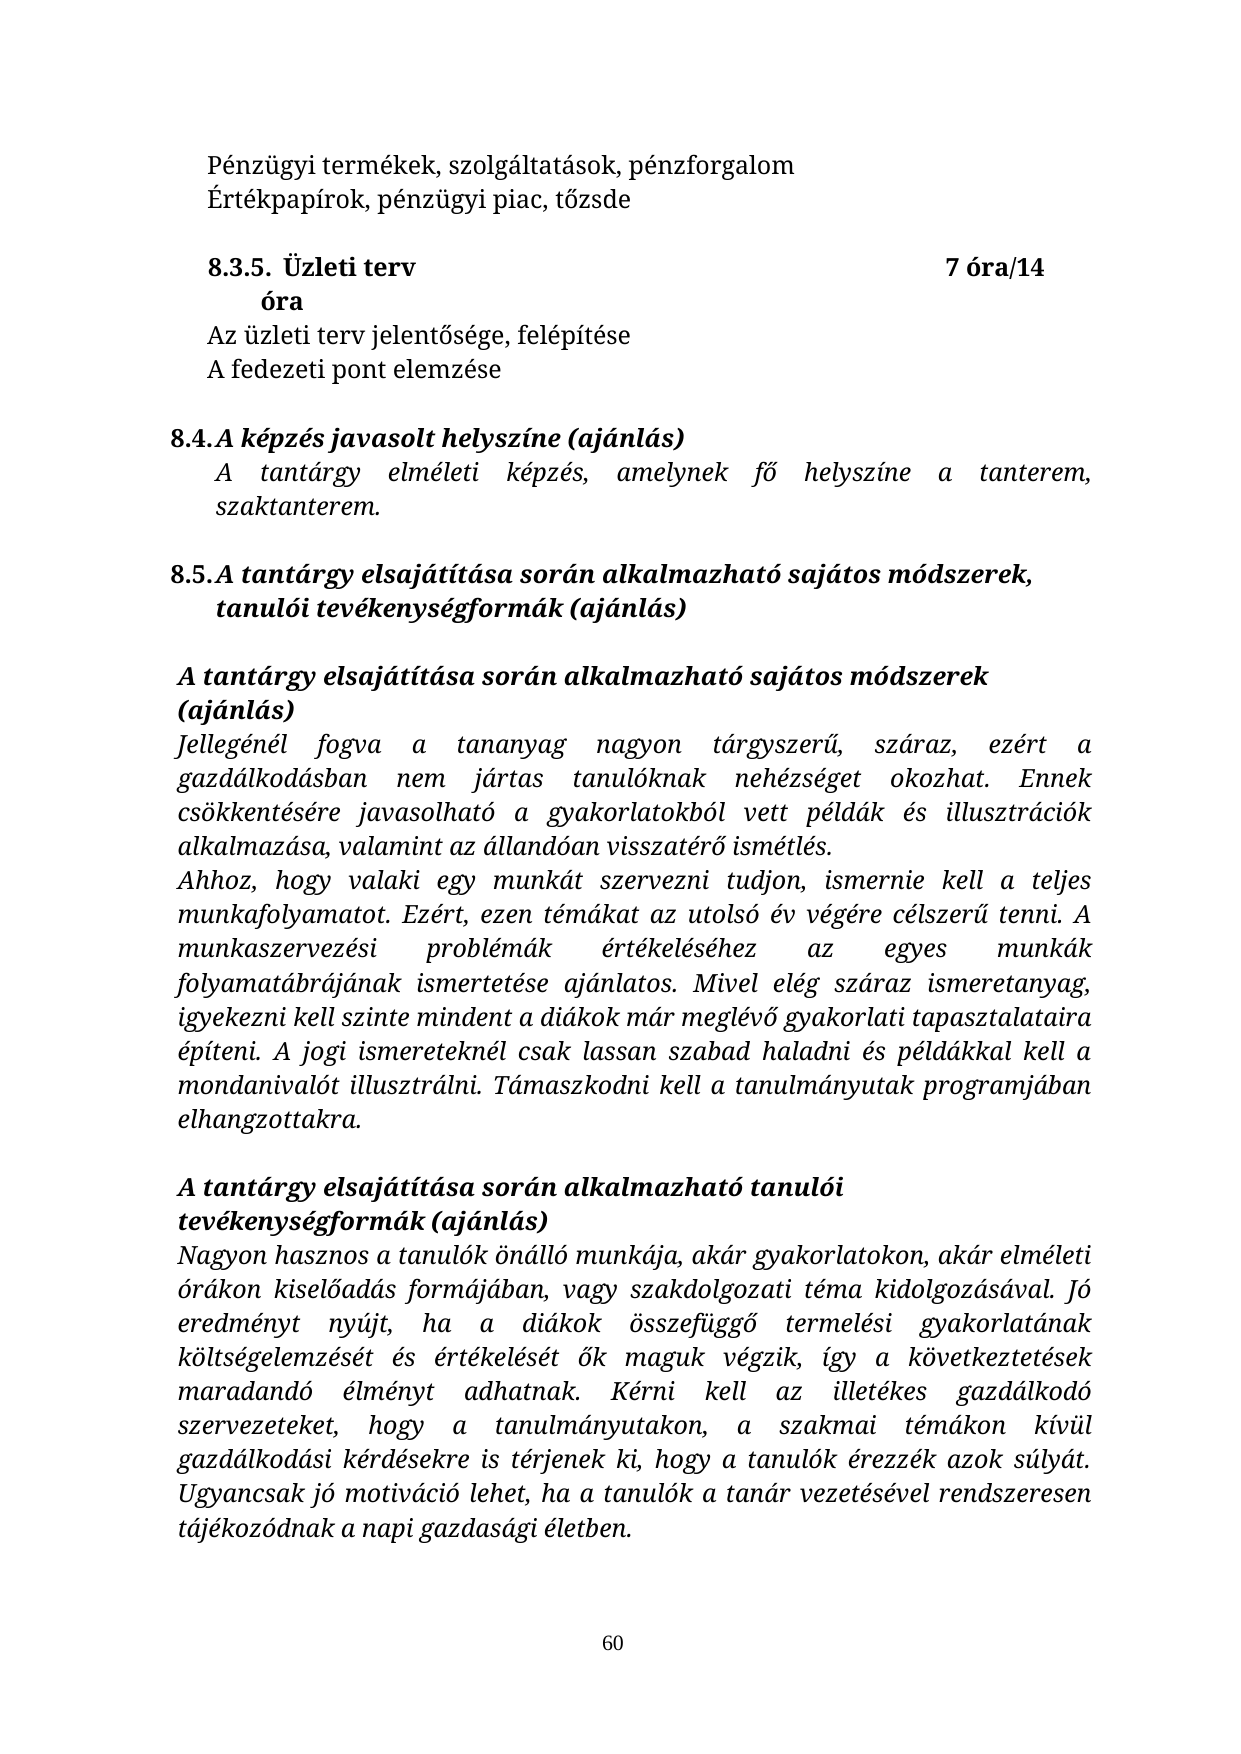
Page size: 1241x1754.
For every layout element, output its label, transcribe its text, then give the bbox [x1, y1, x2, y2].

list A képzés javasolt helyszíne (ajánlás) [170, 420, 1092, 454]
list A tantárgy elsajátítása során alkalmazható sajátos módszerek, tanulói tevékenységformák (ajánlás) [170, 556, 1092, 624]
list Üzleti terv 7 óra/14 óra [208, 250, 1092, 318]
text A tantárgy elsajátítása során alkalmazható sajátos módszerek (ajánlás) [177, 659, 1092, 727]
text A fedezeti pont elemzése [133, 352, 1092, 386]
text Az üzleti terv jelentősége, felépítése [133, 318, 1092, 352]
text Jellegénél fogva a tananyag nagyon tárgyszerű, száraz, ezért a gazdálkodásban nem jártas tanulóknak nehézséget okozhat. Ennek csökkentésére javasolható a gyakorlatokból vett példák és illusztrációk alkalmazása, valamint az állandóan visszatérő ismétlés. [177, 727, 1092, 863]
text Ahhoz, hogy valaki egy munkát szervezni tudjon, ismernie kell a teljes munkafolyamatot. Ezért, ezen témákat az utolsó év végére célszerű tenni. A munkaszervezési problémák értékeléséhez az egyes munkák folyamatábrájának ismertetése ajánlatos. Mivel elég száraz ismeretanyag, igyekezni kell szinte mindent a diákok már meglévő gyakorlati tapasztalataira építeni. A jogi ismereteknél csak lassan szabad haladni és példákkal kell a mondanivalót illusztrálni. Támaszkodni kell a tanulmányutak programjában elhangzottakra. [177, 863, 1092, 1136]
text A tantárgy elsajátítása során alkalmazható tanulói tevékenységformák (ajánlás) [177, 1169, 1092, 1238]
text Nagyon hasznos a tanulók önálló munkája, akár gyakorlatokon, akár elméleti órákon kiselőadás formájában, vagy szakdolgozati téma kidolgozásával. Jó eredményt nyújt, ha a diákok összefüggő termelési gyakorlatának költségelemzését és értékelését ők maguk végzik, így a következtetések maradandó élményt adhatnak. Kérni kell az illetékes gazdálkodó szervezeteket, hogy a tanulmányutakon, a szakmai témákon kívül gazdálkodási kérdésekre is térjenek ki, hogy a tanulók érezzék azok súlyát. Ugyancsak jó motiváció lehet, ha a tanulók a tanár vezetésével rendszeresen tájékozódnak a napi gazdasági életben. [177, 1238, 1092, 1544]
text A tantárgy elméleti képzés, amelynek fő helyszíne a tanterem, szaktanterem. [215, 454, 1092, 522]
text Pénzügyi termékek, szolgáltatások, pénzforgalom [133, 148, 1092, 182]
text Értékpapírok, pénzügyi piac, tőzsde [133, 182, 1092, 216]
